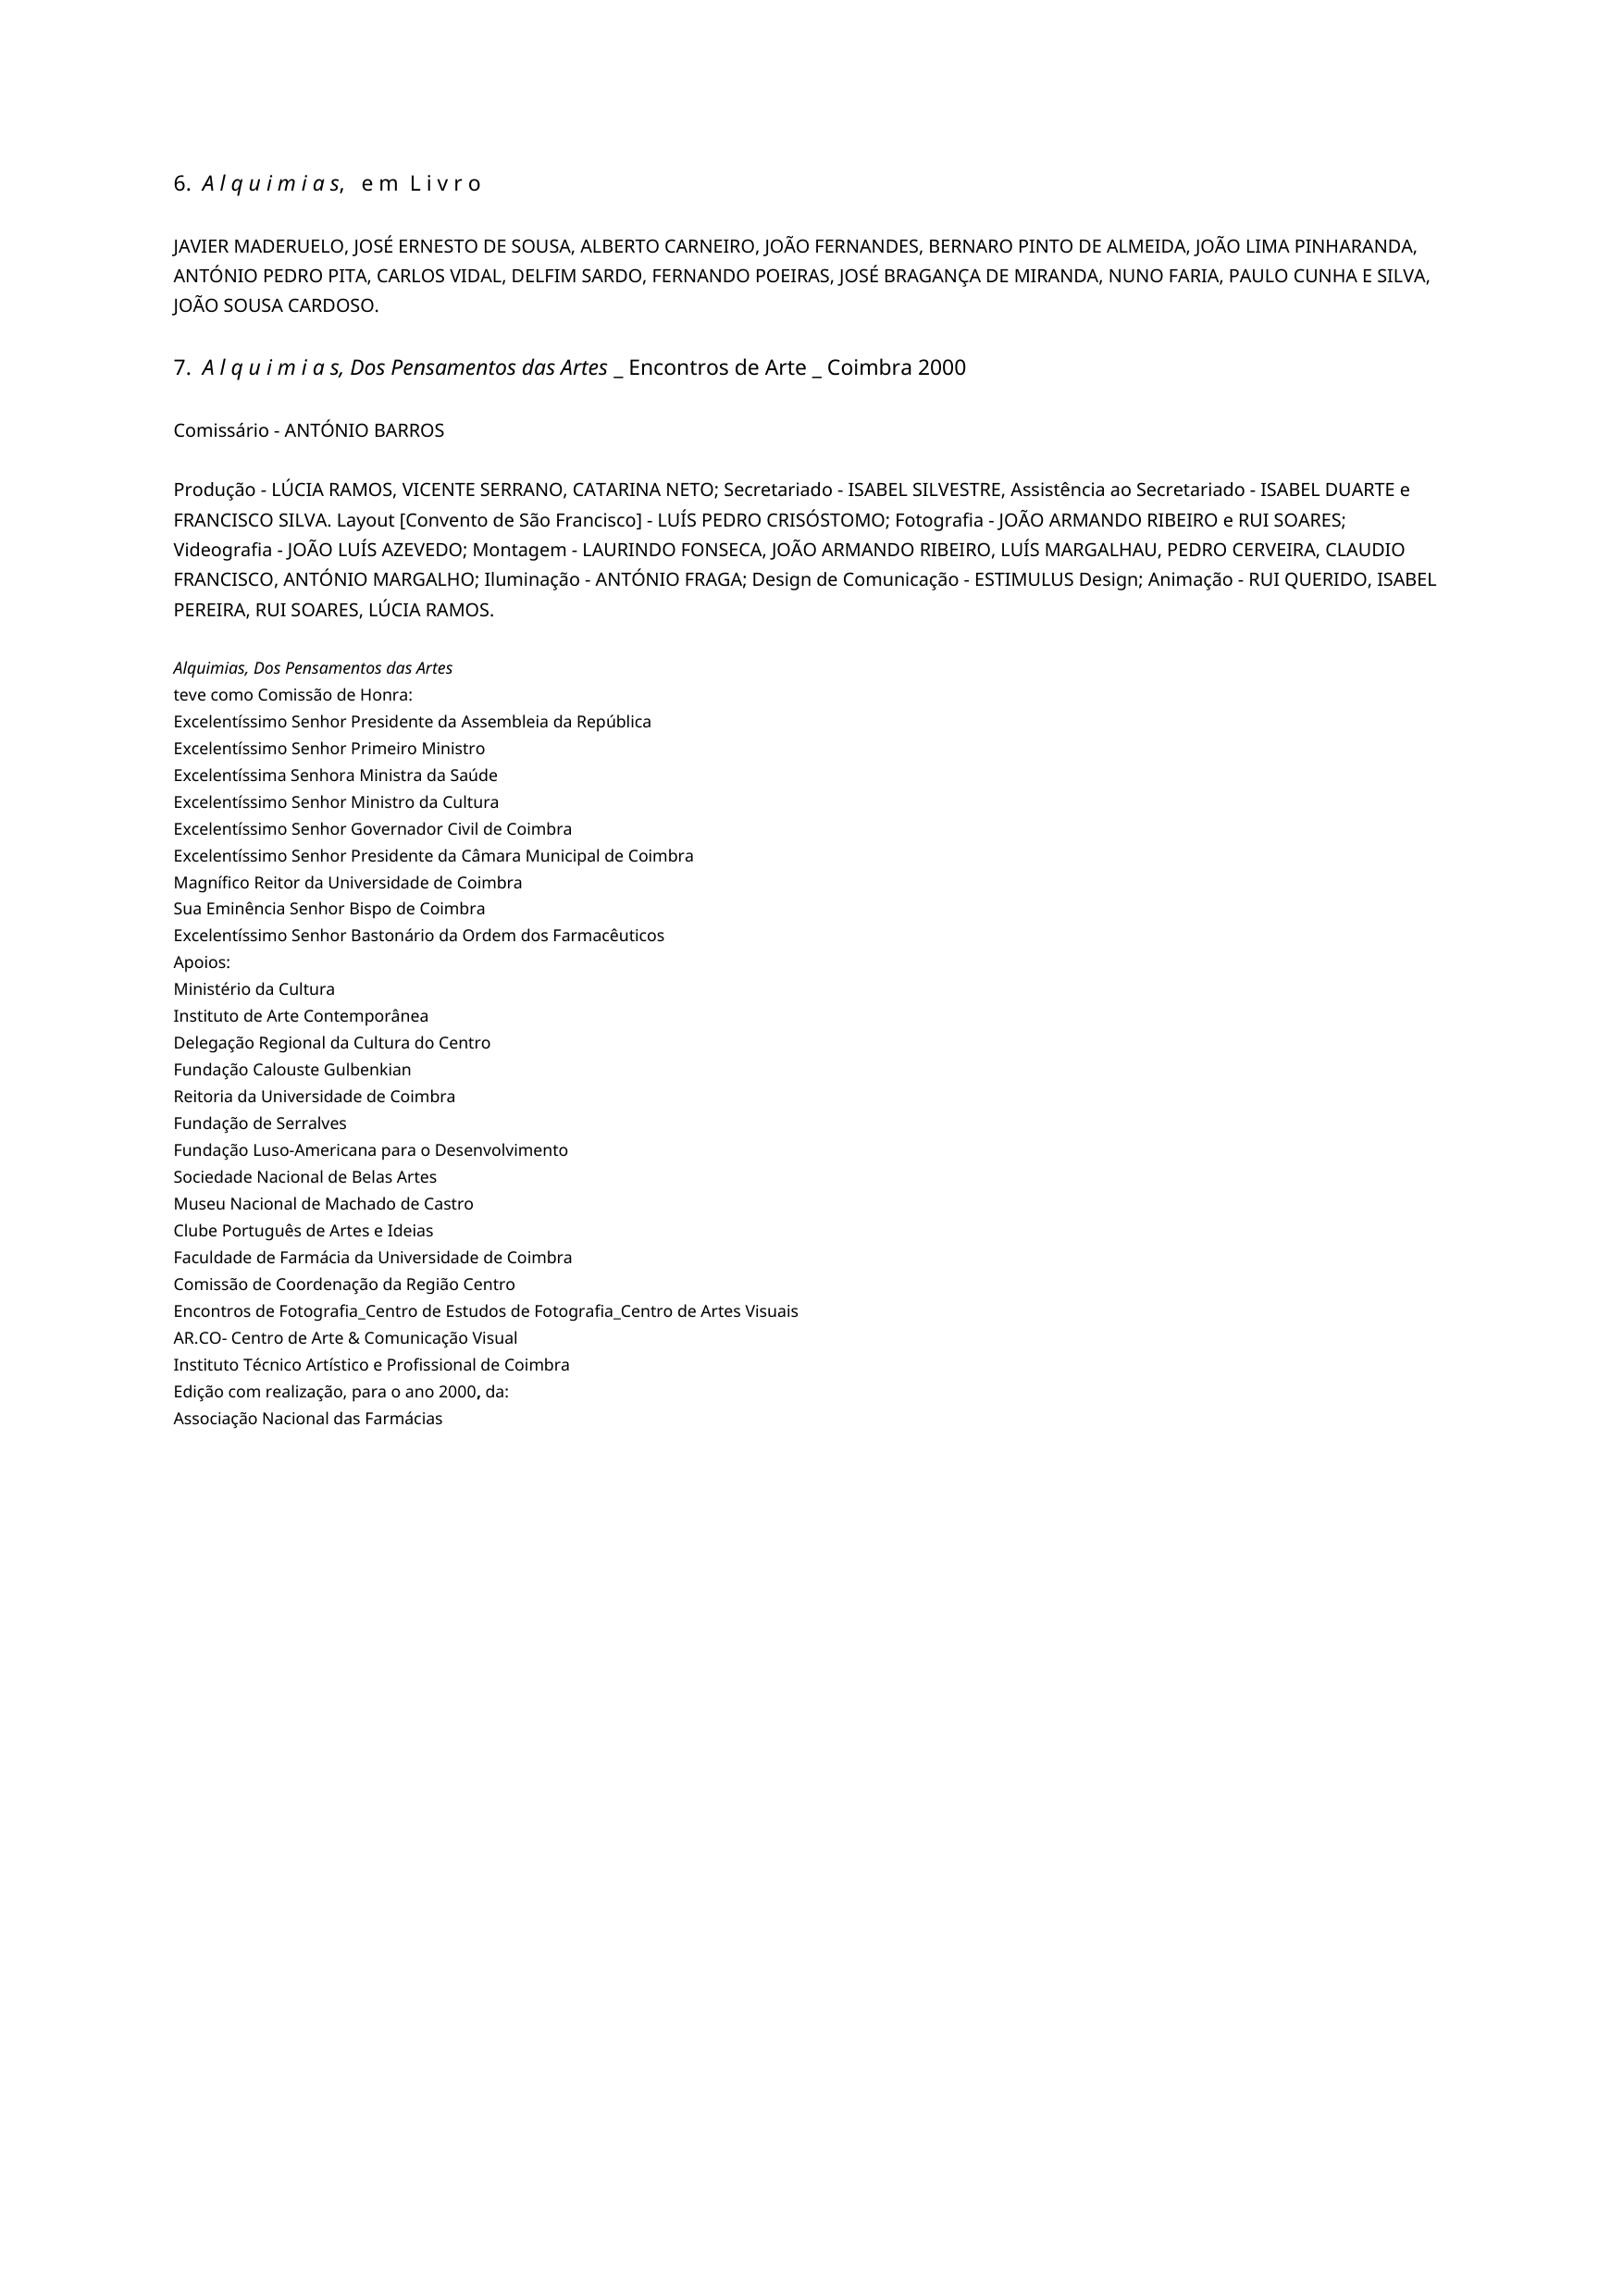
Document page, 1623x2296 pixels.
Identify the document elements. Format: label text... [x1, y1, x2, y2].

text Reitoria da Universidade de Coimbra [173, 1086, 1449, 1108]
text Museu Nacional de Machado de Castro [173, 1192, 1449, 1215]
text 7. A l q u i m i a s, Dos Pensamentos das Artes _ Encontros de Arte _ Coimbra 2000 [173, 353, 1449, 381]
text AR.CO- Centro de Arte & Comunicação Visual [173, 1326, 1449, 1348]
text Edição com realização, para o ano 2000, da: [173, 1380, 1449, 1402]
text Delegação Regional da Cultura do Centro [173, 1032, 1449, 1054]
text Excelentíssima Senhora Ministra da Saúde [173, 763, 1449, 786]
text Sociedade Nacional de Belas Artes [173, 1165, 1449, 1188]
text Encontros de Fotografia_Centro de Estudos de Fotografia_Centro de Artes Visuais [173, 1299, 1449, 1322]
text Apoios: [173, 951, 1449, 974]
text Excelentíssimo Senhor Primeiro Ministro [173, 737, 1449, 759]
text Magnífico Reitor da Universidade de Coimbra [173, 871, 1449, 893]
text Fundação de Serralves [173, 1112, 1449, 1135]
text 6. A l q u i m i a s, e m L i v r o [173, 168, 1449, 197]
text Excelentíssimo Senhor Presidente da Câmara Municipal de Coimbra [173, 844, 1449, 866]
text JAVIER MADERUELO, JOSÉ ERNESTO DE SOUSA, ALBERTO CARNEIRO, JOÃO FERNANDES, BERNARO PINTO DE ALMEIDA, JOÃO LIMA PINHARANDA, ANTÓNIO PEDRO PITA, CARLOS VIDAL, DELFIM SARDO, FERNANDO POEIRAS, JOSÉ BRAGANÇA DE MIRANDA, NUNO FARIA, PAULO CUNHA E SILVA, JOÃO SOUSA CARDOSO. [173, 233, 1449, 318]
text Excelentíssimo Senhor Governador Civil de Coimbra [173, 817, 1449, 839]
text Excelentíssimo Senhor Bastonário da Ordem dos Farmacêuticos [173, 925, 1449, 947]
text Instituto de Arte Contemporânea [173, 1005, 1449, 1027]
text Instituto Técnico Artístico e Profissional de Coimbra [173, 1353, 1449, 1375]
text Alquimias, Dos Pensamentos das Artes [173, 656, 1449, 678]
text Produção - LÚCIA RAMOS, VICENTE SERRANO, CATARINA NETO; Secretariado - ISABEL SILVESTRE, Assistência ao Secretariado - ISABEL DUARTE e FRANCISCO SILVA. Layout [Convento de São Francisco] - LUÍS PEDRO CRISÓSTOMO; Fotografia - JOÃO ARMANDO RIBEIRO e RUI SOARES; Videografia - JOÃO LUÍS AZEVEDO; Montagem - LAURINDO FONSECA, JOÃO ARMANDO RIBEIRO, LUÍS MARGALHAU, PEDRO CERVEIRA, CLAUDIO FRANCISCO, ANTÓNIO MARGALHO; Iluminação - ANTÓNIO FRAGA; Design de Comunicação - ESTIMULUS Design; Animação - RUI QUERIDO, ISABEL PEREIRA, RUI SOARES, LÚCIA RAMOS. [173, 478, 1449, 622]
text Fundação Calouste Gulbenkian [173, 1059, 1449, 1081]
text Comissão de Coordenação da Região Centro [173, 1272, 1449, 1295]
text Ministério da Cultura [173, 978, 1449, 1000]
text teve como Comissão de Honra: [173, 683, 1449, 705]
text Sua Eminência Senhor Bispo de Coimbra [173, 898, 1449, 920]
text Comissário - ANTÓNIO BARROS [173, 417, 1449, 442]
text Clube Português de Artes e Ideias [173, 1219, 1449, 1242]
text Associação Nacional das Farmácias [173, 1407, 1449, 1429]
text Fundação Luso-Americana para o Desenvolvimento [173, 1139, 1449, 1161]
text Excelentíssimo Senhor Presidente da Assembleia da República [173, 710, 1449, 732]
text Faculdade de Farmácia da Universidade de Coimbra [173, 1246, 1449, 1269]
text Excelentíssimo Senhor Ministro da Cultura [173, 790, 1449, 813]
